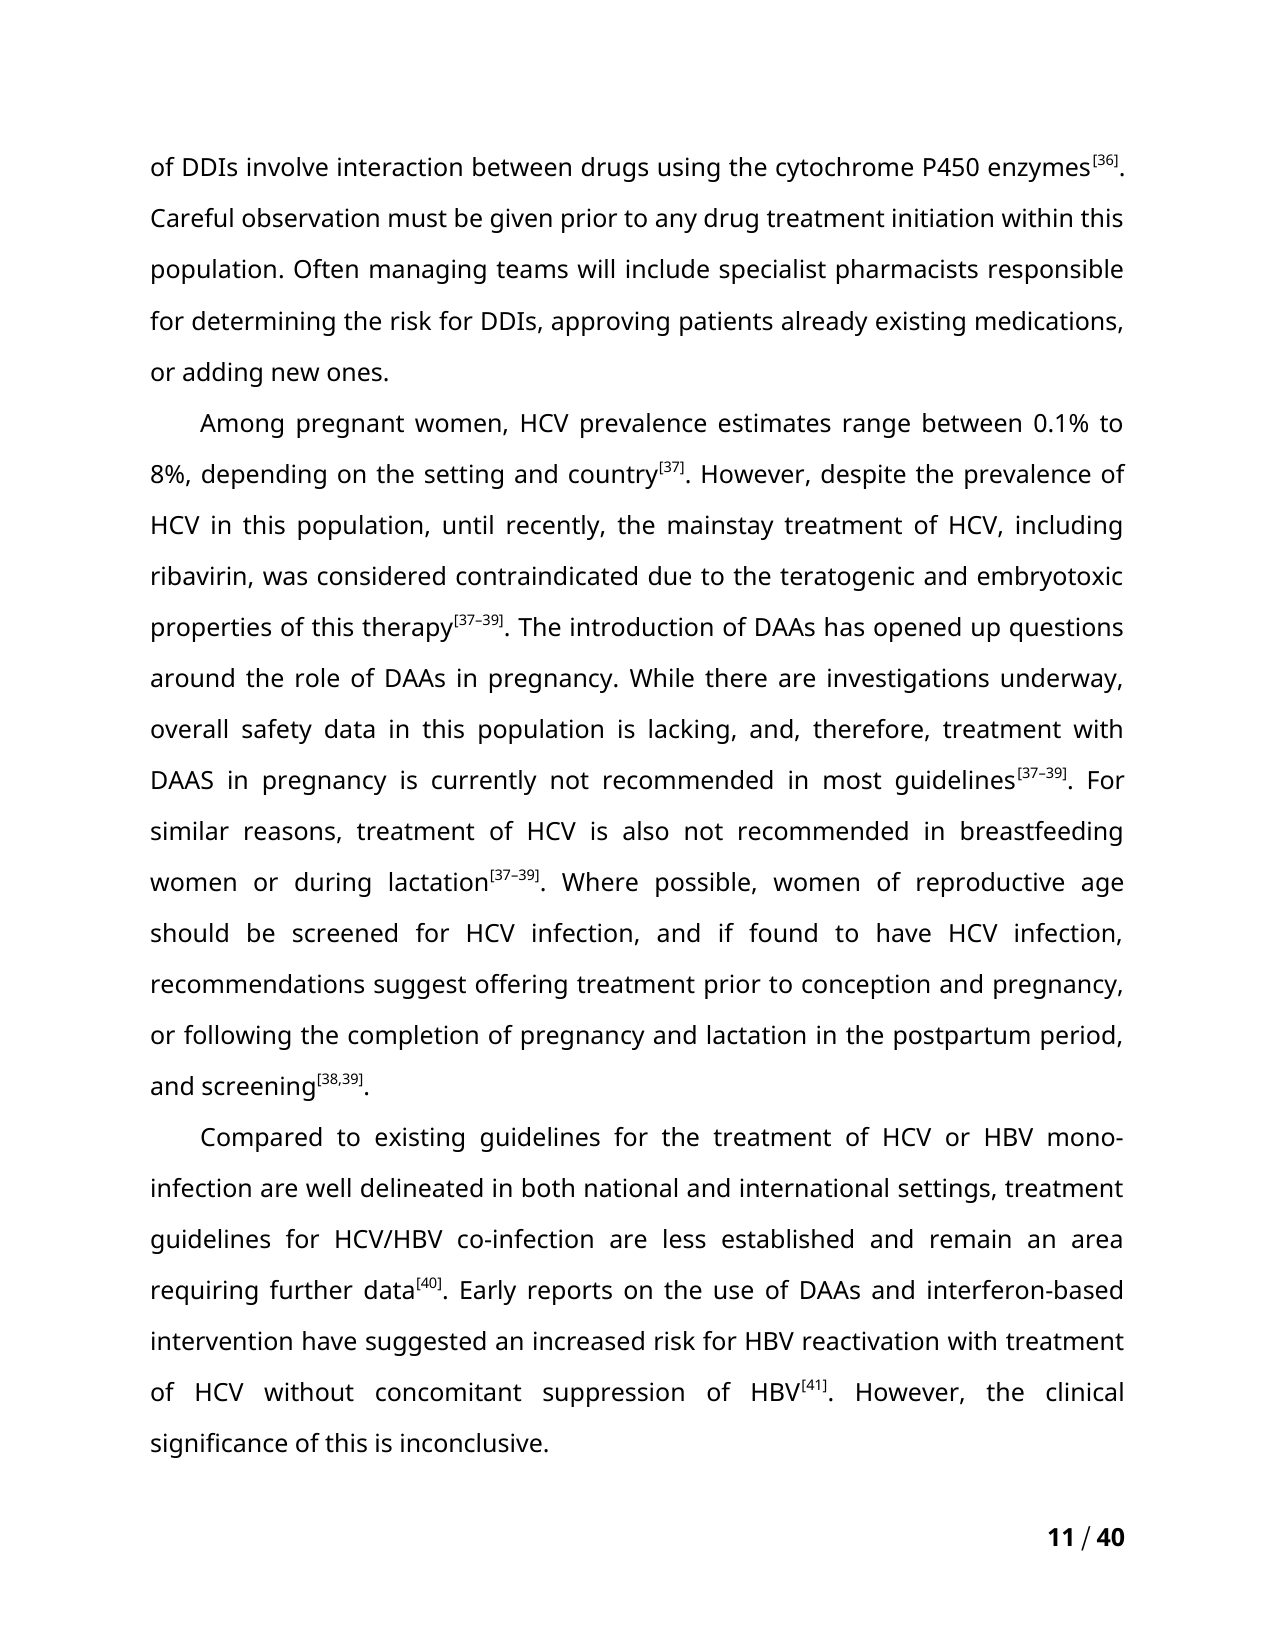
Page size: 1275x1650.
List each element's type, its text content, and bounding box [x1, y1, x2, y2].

text Among pregnant women, HCV prevalence estimates range between 0.1% to 8%, depending on the setting and country[37]. However, despite the prevalence of HCV in this population, until recently, the mainstay treatment of HCV, including ribavirin, was considered contraindicated due to the teratogenic and embryotoxic properties of this therapy[37–39]. The introduction of DAAs has opened up questions around the role of DAAs in pregnancy. While there are investigations underway, overall safety data in this population is lacking, and, therefore, treatment with DAAS in pregnancy is currently not recommended in most guidelines[37–39]. For similar reasons, treatment of HCV is also not recommended in breastfeeding women or during lactation[37–39]. Where possible, women of reproductive age should be screened for HCV infection, and if found to have HCV infection, recommendations suggest offering treatment prior to conception and pregnancy, or following the completion of pregnancy and lactation in the postpartum period, and screening[38,39]. [150, 405, 1125, 1103]
text Compared to existing guidelines for the treatment of HCV or HBV mono-infection are well delineated in both national and international settings, treatment guidelines for HCV/HBV co-infection are less established and remain an area requiring further data[40]. Early reports on the use of DAAs and interferon-based intervention have suggested an increased risk for HBV reactivation with treatment of HCV without concomitant suppression of HBV[41]. However, the clinical significance of this is inconclusive. [150, 1120, 1125, 1460]
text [150, 150, 1125, 388]
